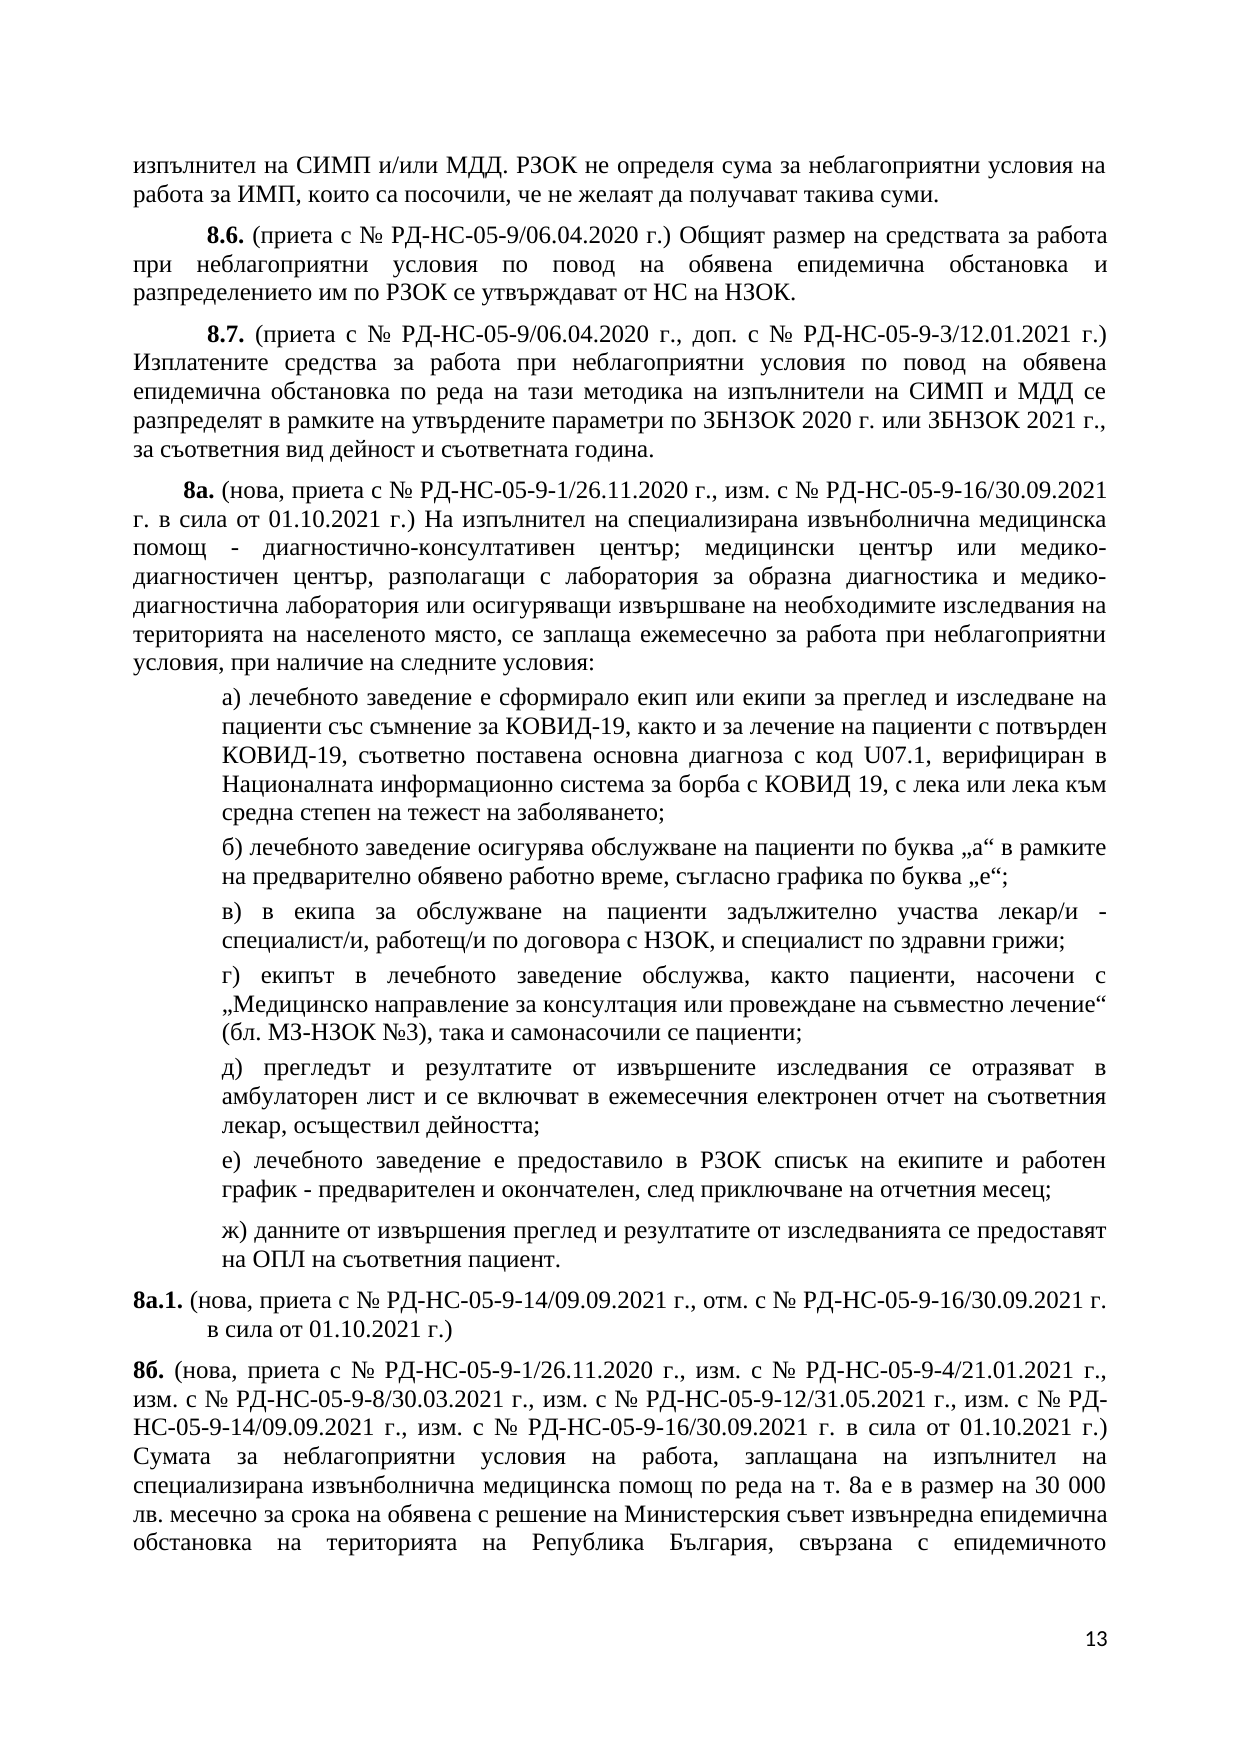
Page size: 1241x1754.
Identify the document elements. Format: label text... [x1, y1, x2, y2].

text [133, 150, 1107, 207]
list б) лечебното заведение осигурява обслужване на пациенти по буква „а“ в рамките на предварително обявено работно време, съгласно графика по буква „е“; [222, 832, 1107, 890]
list а) лечебното заведение е сформирало екип или екипи за преглед и изследване на пациенти със съмнение за КОВИД-19, както и за лечение на пациенти с потвърден КОВИД-19, съответно поставена основна диагноза с код U07.1, верифициран в Националната информационно система за борба с КОВИД 19, с лека или лека към средна степен на тежест на заболяването; [222, 682, 1107, 826]
list е) лечебното заведение е предоставило в РЗОК списък на екипите и работен график - предварителен и окончателен, след приключване на отчетния месец; [222, 1145, 1107, 1202]
text 8а.1. (нова, приета с № РД-НС-05-9-14/09.09.2021 г., отм. с № РД-НС-05-9-16/30.09.2021 г. в сила от 01.10.2021 г.) [133, 1285, 1107, 1342]
list 8а. (нова, приета с № РД-НС-05-9-1/26.11.2020 г., изм. с № РД-НС-05-9-16/30.09.2021 г. в сила от 01.10.2021 г.) На изпълнител на специализирана извънболнична медицинска помощ - диагностично-консултативен център; медицински център или медико-диагностичен център, разполагащи с лаборатория за образна диагностика и медико-диагностична лаборатория или осигуряващи извършване на необходимите изследвания на територията на населеното място, се заплаща ежемесечно за работа при неблагоприятни условия, при наличие на следните условия: [133, 475, 1107, 676]
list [133, 1355, 1107, 1556]
list д) прегледът и резултатите от извършените изследвания се отразяват в амбулаторен лист и се включват в ежемесечния електронен отчет на съответния лекар, осъществил дейността; [222, 1052, 1107, 1139]
list ж) данните от извършения преглед и резултатите от изследванията се предоставят на ОПЛ на съответния пациент. [222, 1215, 1107, 1272]
list г) екипът в лечебното заведение обслужва, както пациенти, насочени с „Медицинско направление за консултация или провеждане на съвместно лечение“ (бл. МЗ-НЗОК №3), така и самонасочили се пациенти; [222, 960, 1107, 1046]
text 8.7. (приета с № РД-НС-05-9/06.04.2020 г., доп. с № РД-НС-05-9-3/12.01.2021 г.) Изплатените средства за работа при неблагоприятни условия по повод на обявена епидемична обстановка по реда на тази методика на изпълнители на СИМП и МДД се разпределят в рамките на утвърдените параметри по ЗБНЗОК 2020 г. или ЗБНЗОК 2021 г., за съответния вид дейност и съответната година. [133, 319, 1107, 462]
text 8.6. (приета с № РД-НС-05-9/06.04.2020 г.) Общият размер на средствата за работа при неблагоприятни условия по повод на обявена епидемична обстановка и разпределението им по РЗОК се утвърждават от НС на НЗОК. [133, 220, 1107, 306]
list в) в екипа за обслужване на пациенти задължително участва лекар/и - специалист/и, работещ/и по договора с НЗОК, и специалист по здравни грижи; [222, 896, 1107, 954]
